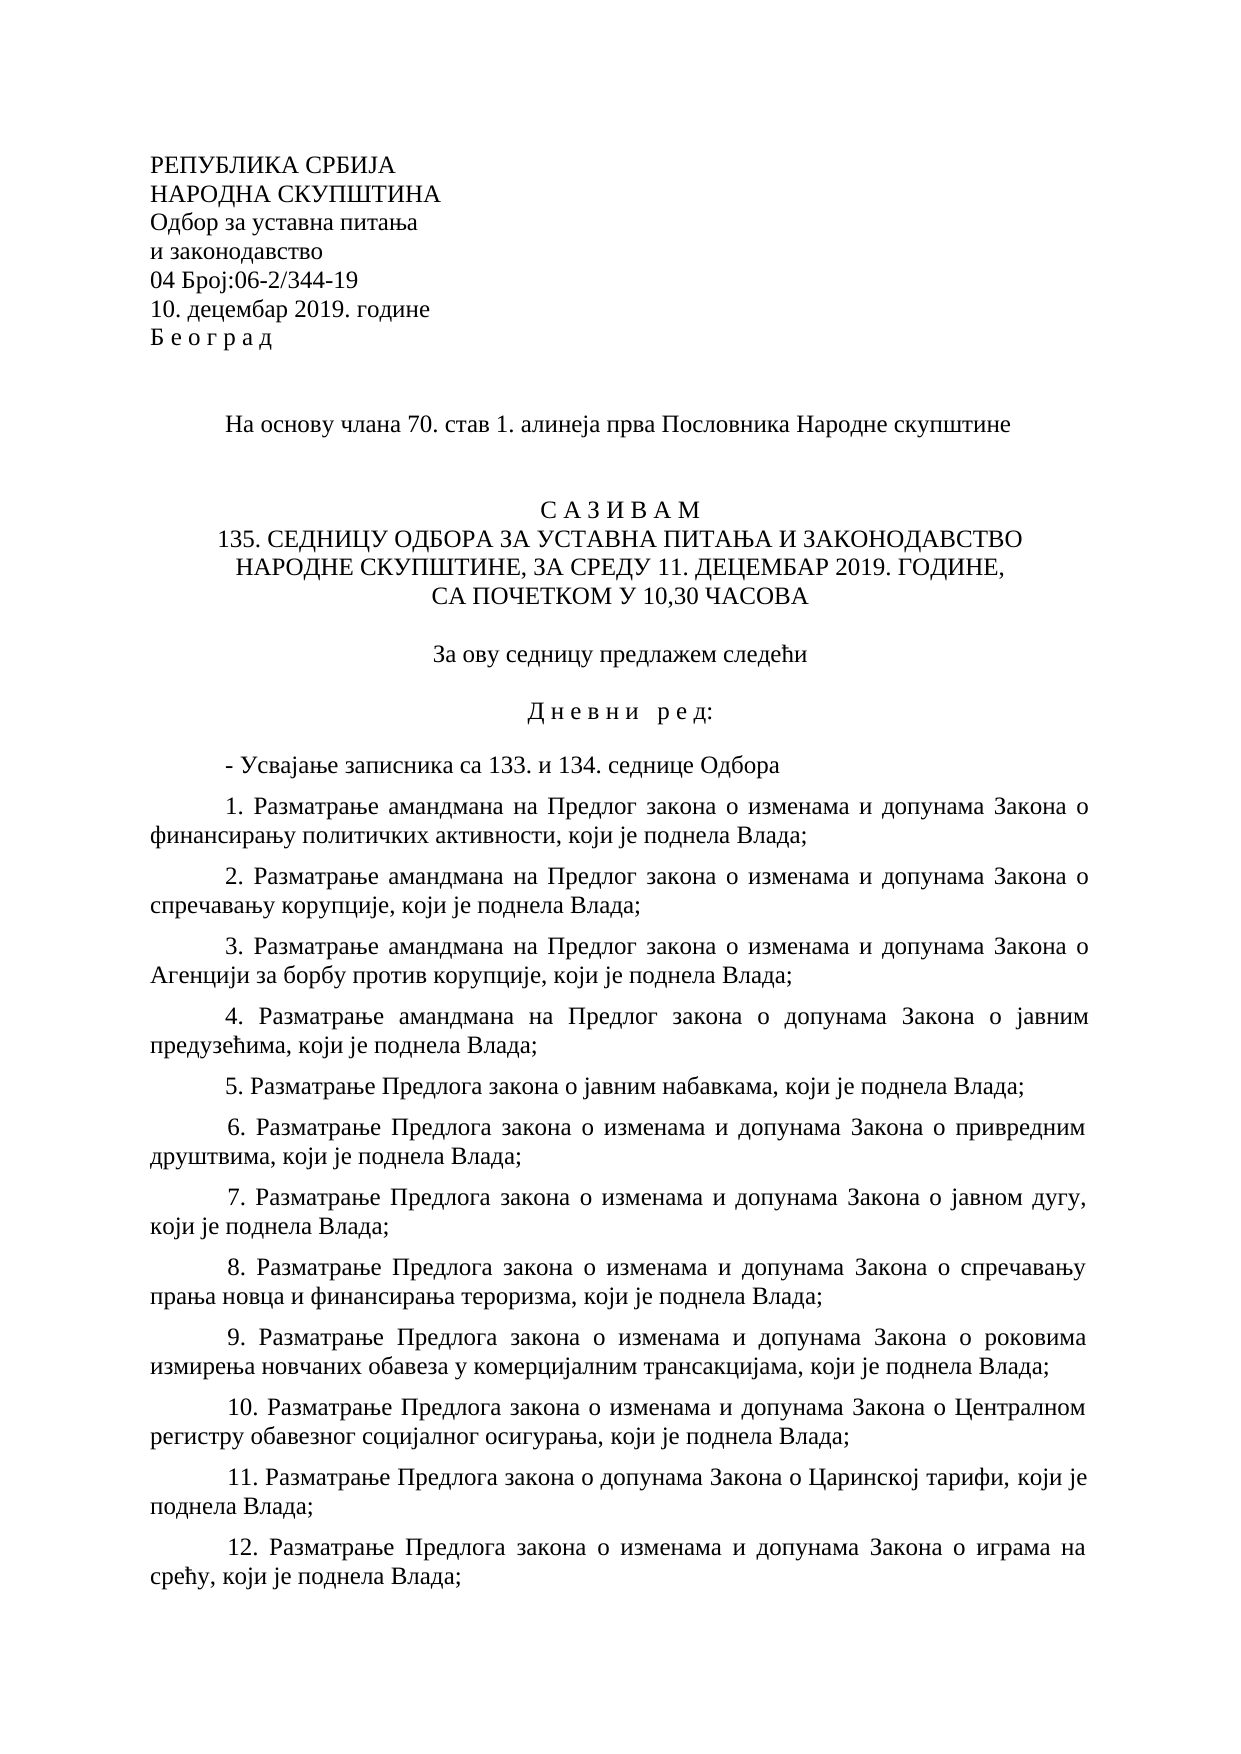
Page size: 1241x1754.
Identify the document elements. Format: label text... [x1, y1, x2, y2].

text 10. децембар 2019. године [150, 294, 1090, 322]
text РЕПУБЛИКА СРБИЈА [150, 150, 1090, 179]
text - Усвајање записника са 133. и 134. седнице Одбора [150, 750, 1090, 779]
text 10. Разматрање Предлога закона о изменама и допунама Закона о Централном регистру обавезног социјалног осигурања, који је поднела Влада; [150, 1392, 1087, 1450]
text С А З И В А М [150, 495, 1090, 524]
text Д н е в н и р е д: [150, 696, 1090, 725]
text 6. Разматрање Предлога закона о изменама и допунама Закона о привредним друштвима, који је поднела Влада; [150, 1112, 1086, 1170]
text За ову седницу предлажем следећи [150, 639, 1090, 667]
text 7. Разматрање Предлога закона о изменама и допунама Закона о јавном дугу, који је поднела Влада; [150, 1182, 1087, 1240]
text 9. Разматрање Предлога закона о изменама и допунама Закона о роковима измирења новчаних обавеза у комерцијалним трансакцијама, који је поднела Влада; [150, 1322, 1087, 1380]
text НАРОДНЕ СКУПШТИНЕ, ЗА СРЕДУ 11. ДЕЦЕМБАР 2019. ГОДИНЕ, [150, 552, 1090, 581]
text 12. Разматрање Предлога закона о изменама и допунама Закона о играма на срећу, који је поднела Влада; [150, 1532, 1087, 1590]
text Одбор за уставна питања [150, 207, 1090, 236]
text 04 Број:06-2/344-19 [150, 265, 1090, 294]
text и законодавство [150, 236, 1090, 265]
text 1. Разматрање амандмана на Предлог закона о изменама и допунама Закона о финансирању политичких активности, који је поднела Влада; [150, 791, 1090, 849]
text На основу члана 70. став 1. алинеја прва Пословника Народне скупштине [150, 409, 1090, 437]
text 5. Разматрање Предлога закона о јавним набавкама, који је поднела Влада; [150, 1071, 1090, 1100]
text 135. СЕДНИЦУ ОДБОРА ЗА УСТАВНА ПИТАЊА И ЗАКОНОДАВСТВО [150, 524, 1090, 552]
text 2. Разматрање амандмана на Предлог закона о изменама и допунама Закона о спречавању корупције, који је поднела Влада; [150, 861, 1090, 919]
text НАРОДНА СКУПШТИНА [150, 179, 1090, 207]
text 11. Разматрање Предлога закона о допунама Закона о Царинској тарифи, који је поднела Влада; [150, 1462, 1087, 1520]
text СА ПОЧЕТКОМ У 10,30 ЧАСОВА [150, 581, 1090, 610]
text 8. Разматрање Предлога закона о изменама и допунама Закона о спречавању прања новца и финансирања тероризма, који је поднела Влада; [150, 1252, 1087, 1310]
text 3. Разматрање амандмана на Предлог закона о изменама и допунама Закона о Агенцији за борбу против корупције, који је поднела Влада; [150, 931, 1090, 989]
text 4. Разматрање амандмана на Предлог закона о допунама Закона о јавним предузећима, који је поднела Влада; [150, 1001, 1090, 1059]
text Б е о г р а д [150, 322, 1090, 351]
